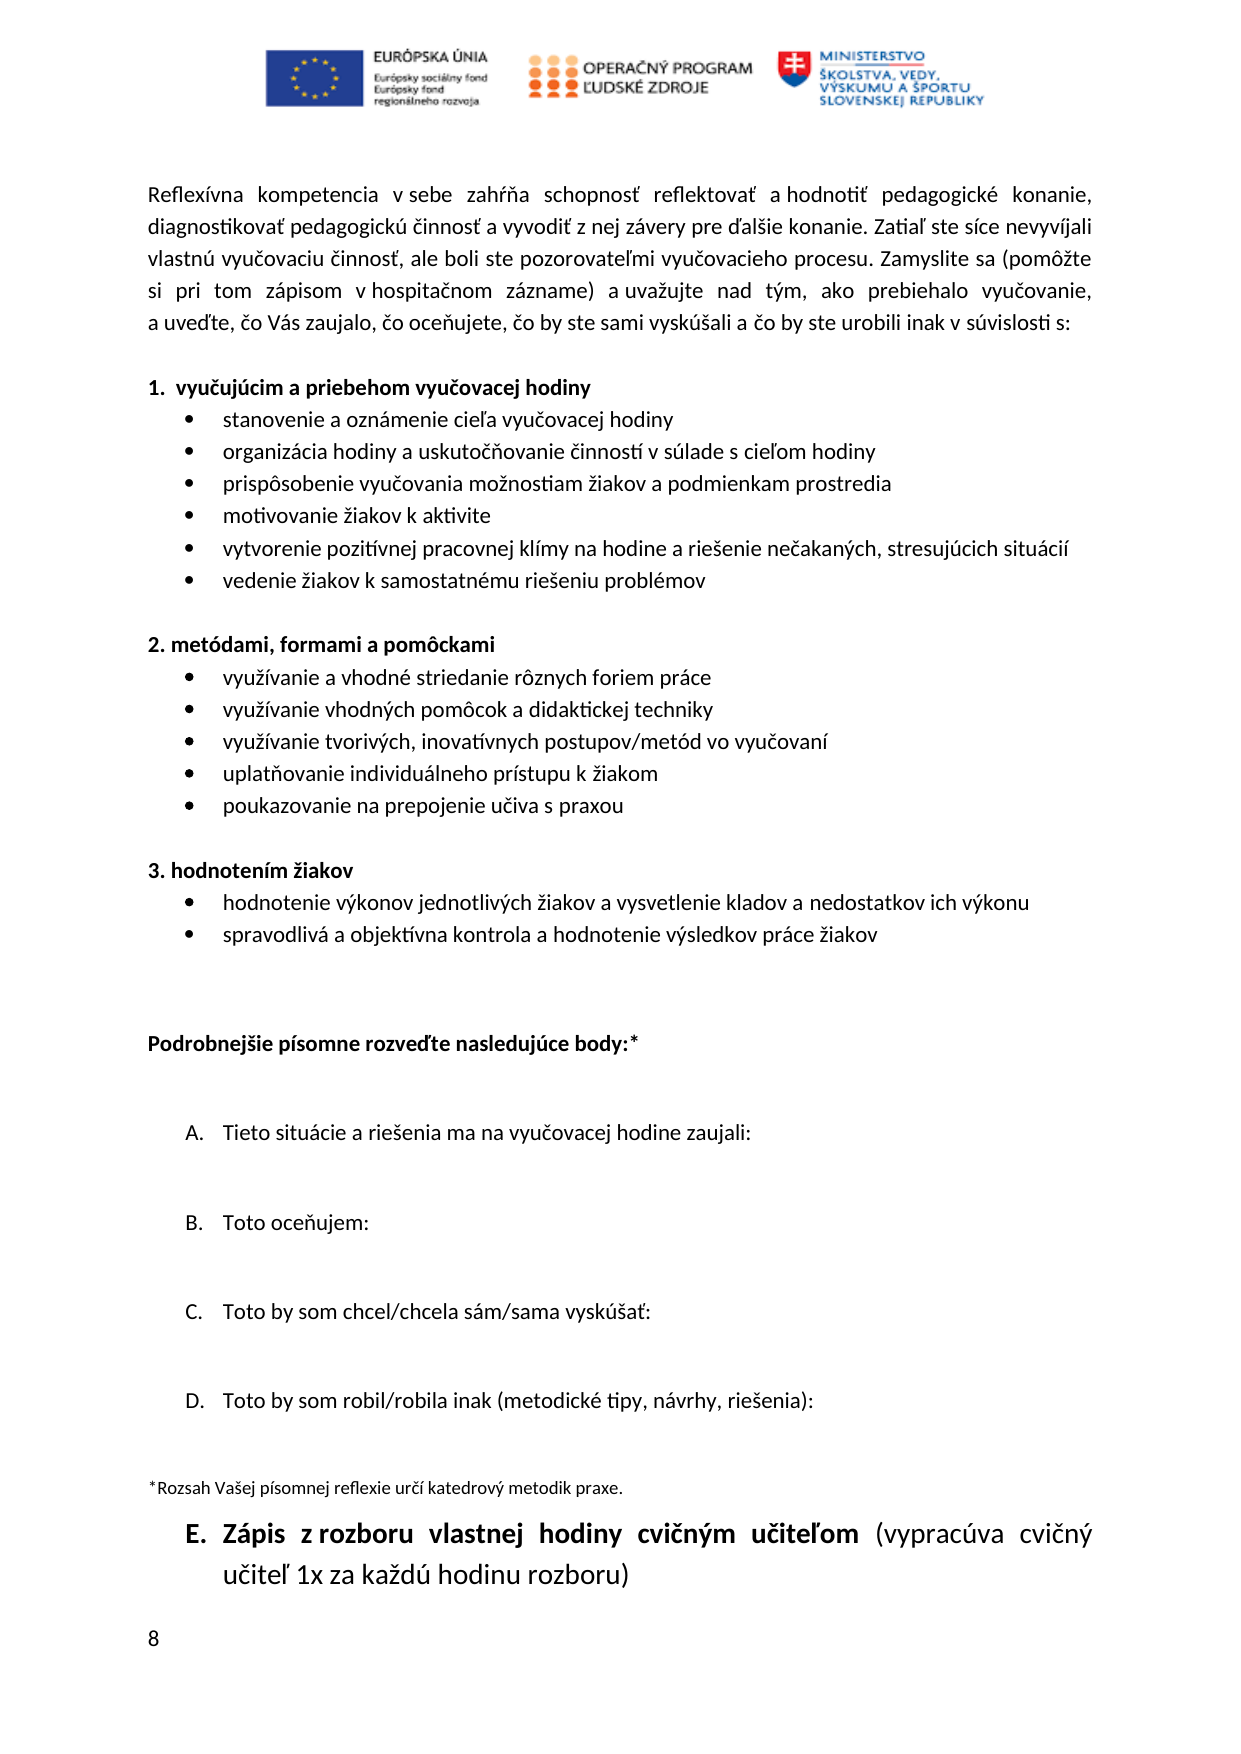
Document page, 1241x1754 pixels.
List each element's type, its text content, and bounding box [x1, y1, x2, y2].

list stanovenie a oznámenie cieľa vyučovacej hodiny [185, 405, 1093, 433]
list Toto by som chcel/chcela sám/sama vyskúšať: [185, 1297, 1093, 1325]
list Toto by som robil/robila inak (metodické tipy, návrhy, riešenia): [185, 1387, 1093, 1415]
list Zápis z rozboru vlastnej hodiny cvičným učiteľom (vypracúva cvičný učiteľ 1x za každú hodinu rozboru) [185, 1515, 1093, 1591]
list spravodlivá a objektívna kontrola a hodnotenie výsledkov práce žiakov [185, 920, 1093, 948]
list poukazovanie na prepojenie učiva s praxou [185, 791, 1093, 819]
text 2. metódami, formami a pomôckami [148, 630, 1093, 658]
list prispôsobenie vyučovania možnostiam žiakov a podmienkam prostredia [185, 469, 1093, 497]
list organizácia hodiny a uskutočňovanie činností v súlade s cieľom hodiny [185, 437, 1093, 465]
list hodnotenie výkonov jednotlivých žiakov a vysvetlenie kladov a nedostatkov ich výkonu [185, 888, 1093, 916]
list využívanie vhodných pomôcok a didaktickej techniky [185, 695, 1093, 723]
list motivovanie žiakov k aktivite [185, 502, 1093, 530]
text 3. hodnotením žiakov [148, 856, 1093, 884]
list vedenie žiakov k samostatnému riešeniu problémov [185, 566, 1093, 594]
list využívanie tvorivých, inovatívnych postupov/metód vo vyučovaní [185, 727, 1093, 755]
list Toto oceňujem: [185, 1208, 1093, 1236]
text Podrobnejšie písomne rozveďte nasledujúce body:* [148, 1029, 1093, 1057]
list vytvorenie pozitívnej pracovnej klímy na hodine a riešenie nečakaných, stresujúcich situácií [185, 534, 1093, 562]
list využívanie a vhodné striedanie rôznych foriem práce [185, 663, 1093, 691]
picture [211, 8, 1030, 156]
text 1. vyučujúcim a priebehom vyučovacej hodiny [148, 373, 1093, 401]
list uplatňovanie individuálneho prístupu k žiakom [185, 759, 1093, 787]
text *Rozsah Vašej písomnej reflexie určí katedrový metodik praxe. [148, 1476, 1093, 1499]
list Tieto situácie a riešenia ma na vyučovacej hodine zaujali: [185, 1118, 1093, 1147]
text Reflexívna kompetencia v sebe zahŕňa schopnosť reflektovať a hodnotiť pedagogické konanie, diagnostikovať pedagogickú činnosť a vyvodiť z nej závery pre ďalšie konanie. Zatiaľ ste síce nevyvíjali vlastnú vyučovaciu činnosť, ale boli ste pozorovateľmi vyučovacieho procesu. Zamyslite sa (pomôžte si pri tom zápisom v hospitačnom zázname) a uvažujte nad tým, ako prebiehalo vyučovanie, a uveďte, čo Vás zaujalo, čo oceňujete, čo by ste sami vyskúšali a čo by ste urobili inak v súvislosti s: [148, 180, 1093, 337]
